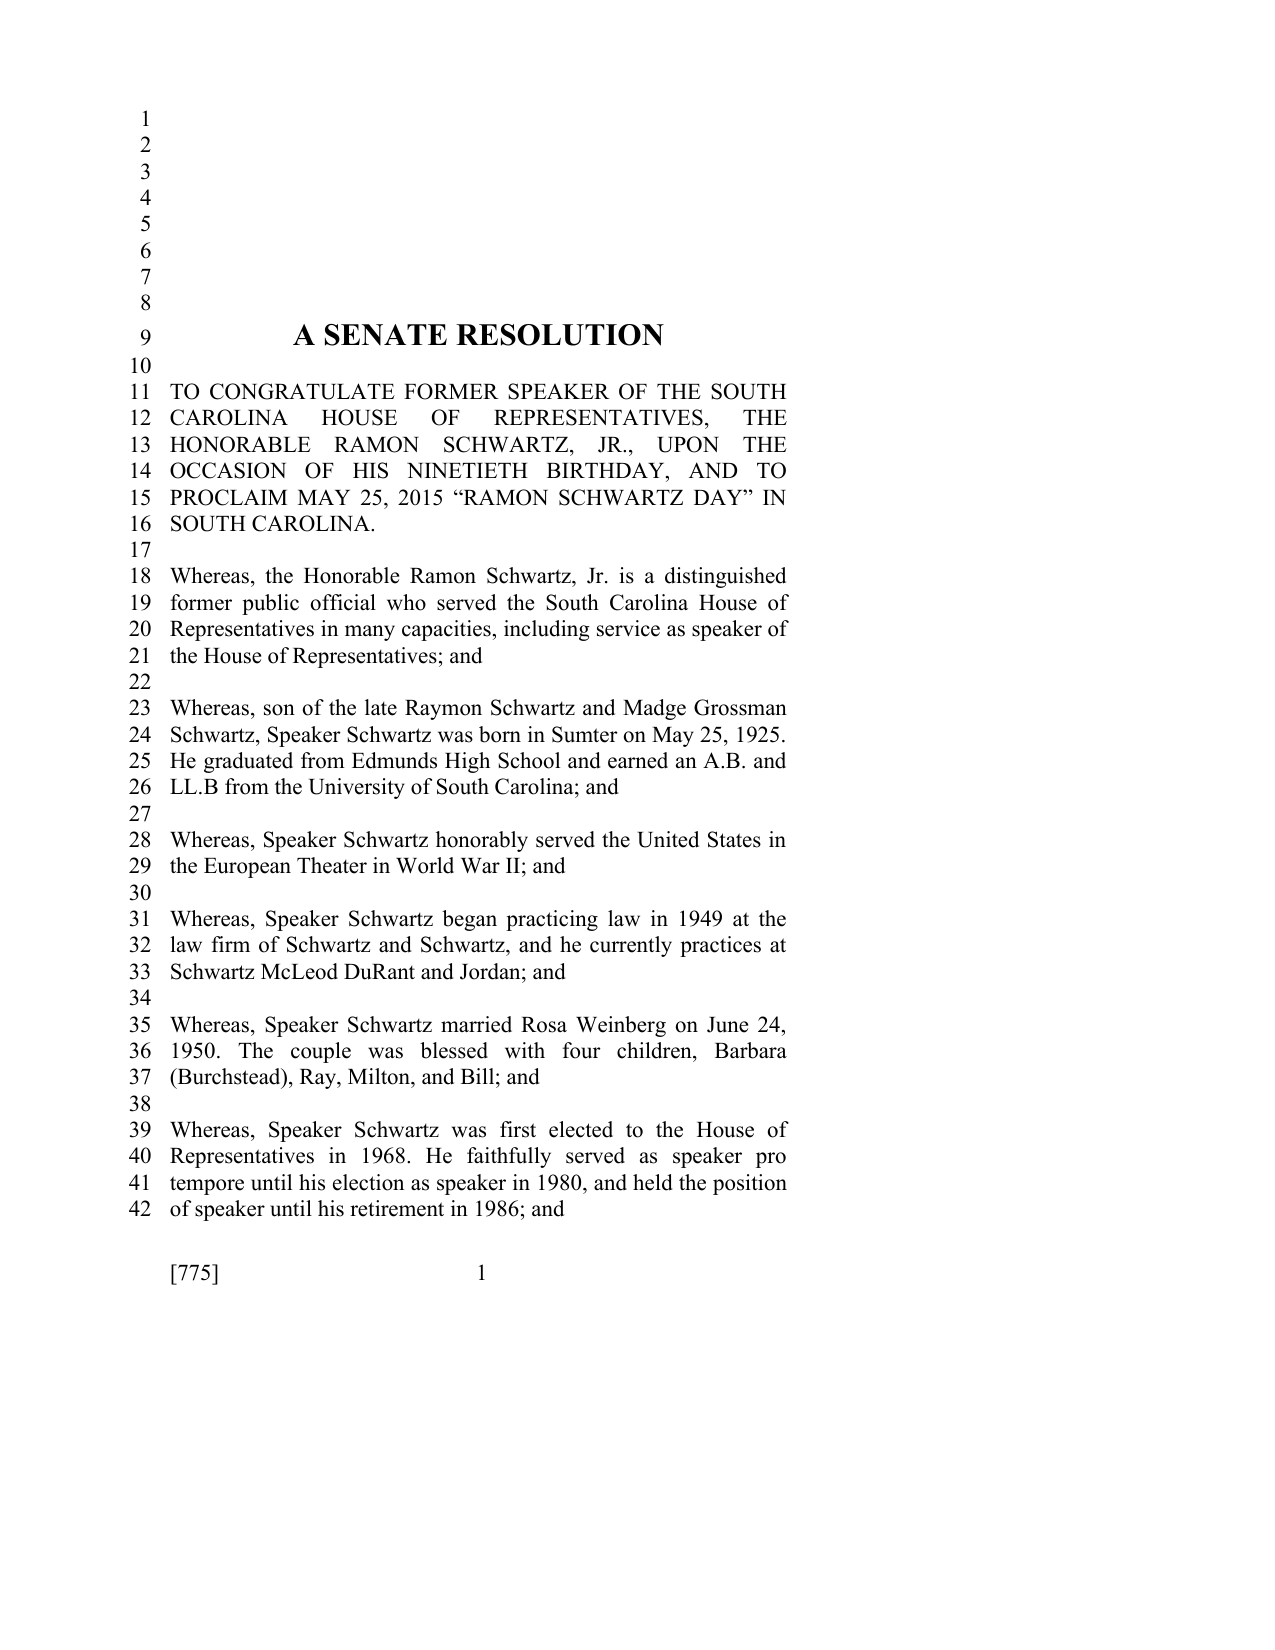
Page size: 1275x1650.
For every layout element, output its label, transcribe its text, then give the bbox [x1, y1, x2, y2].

text A SENATE RESOLUTION [169, 316, 787, 352]
text Whereas, Speaker Schwartz was first elected to the House of Representatives in 1968. He faithfully served as speaker pro tempore until his election as speaker in 1980, and held the position of speaker until his retirement in 1986; and [169, 1116, 787, 1221]
text Whereas, son of the late Raymon Schwartz and Madge Grossman Schwartz, Speaker Schwartz was born in Sumter on May 25, 1925. He graduated from Edmunds High School and earned an A.B. and LL.B from the University of South Carolina; and [169, 694, 787, 800]
text Whereas, Speaker Schwartz honorably served the United States in the European Theater in World War II; and [169, 826, 787, 879]
text Whereas, Speaker Schwartz began practicing law in 1949 at the law firm of Schwartz and Schwartz, and he currently practices at Schwartz McLeod DuRant and Jordan; and [169, 905, 787, 984]
text TO CONGRATULATE FORMER SPEAKER OF THE SOUTH CAROLINA HOUSE OF REPRESENTATIVES, THE HONORABLE RAMON SCHWARTZ, JR., UPON THE OCCASION OF HIS NINETIETH BIRTHDAY, AND TO PROCLAIM MAY 25, 2015 “RAMON SCHWARTZ DAY” IN SOUTH CAROLINA. [169, 378, 787, 536]
text Whereas, Speaker Schwartz married Rosa Weinberg on June 24, 1950. The couple was blessed with four children, Barbara (Burchstead), Ray, Milton, and Bill; and [169, 1011, 787, 1090]
text Whereas, the Honorable Ramon Schwartz, Jr. is a distinguished former public official who served the South Carolina House of Representatives in many capacities, including service as speaker of the House of Representatives; and [169, 563, 787, 668]
